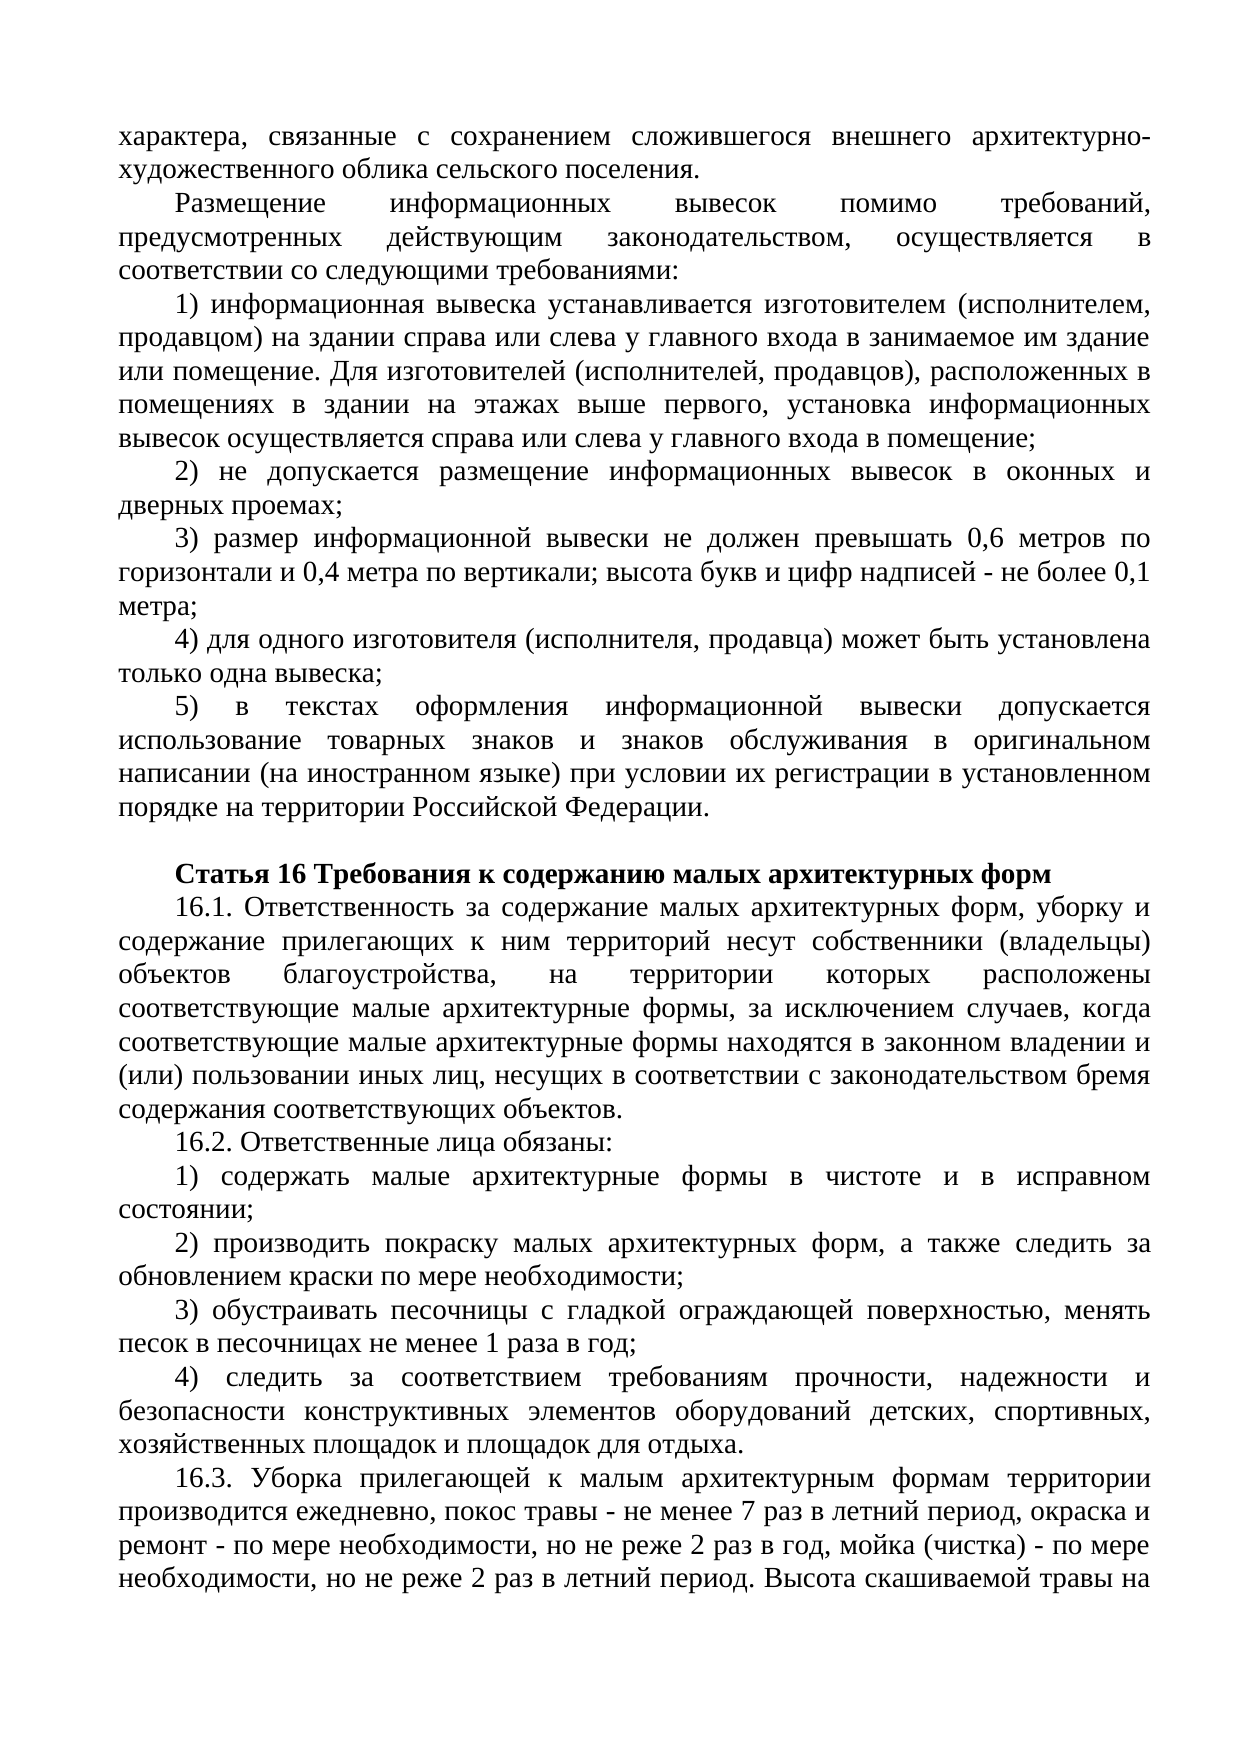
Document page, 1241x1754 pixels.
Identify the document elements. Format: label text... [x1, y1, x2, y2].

text 3) обустраивать песочницы с гладкой ограждающей поверхностью, менять песок в песочницах не менее 1 раза в год; [118, 1292, 1152, 1359]
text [118, 1460, 1152, 1594]
text 2) не допускается размещение информационных вывесок в оконных и дверных проемах; [118, 453, 1152, 521]
text 16.1. Ответственность за содержание малых архитектурных форм, уборку и содержание прилегающих к ним территорий несут собственники (владельцы) объектов благоустройства, на территории которых расположены соответствующие малые архитектурные формы, за исключением случаев, когда соответствующие малые архитектурные формы находятся в законном владении и (или) пользовании иных лиц, несущих в соответствии с законодательством бремя содержания соответствующих объектов. [118, 889, 1152, 1124]
text 1) информационная вывеска устанавливается изготовителем (исполнителем, продавцом) на здании справа или слева у главного входа в занимаемое им здание или помещение. Для изготовителей (исполнителей, продавцов), расположенных в помещениях в здании на этажах выше первого, установка информационных вывесок осуществляется справа или слева у главного входа в помещение; [118, 286, 1152, 453]
text 5) в текстах оформления информационной вывески допускается использование товарных знаков и знаков обслуживания в оригинальном написании (на иностранном языке) при условии их регистрации в установленном порядке на территории Российской Федерации. [118, 688, 1152, 822]
text Статья 16 Требования к содержанию малых архитектурных форм [118, 856, 1152, 889]
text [118, 118, 1152, 185]
text 4) для одного изготовителя (исполнителя, продавца) может быть установлена только одна вывеска; [118, 621, 1152, 688]
text 2) производить покраску малых архитектурных форм, а также следить за обновлением краски по мере необходимости; [118, 1225, 1152, 1292]
text 4) следить за соответствием требованиям прочности, надежности и безопасности конструктивных элементов оборудований детских, спортивных, хозяйственных площадок и площадок для отдыха. [118, 1359, 1152, 1460]
text 3) размер информационной вывески не должен превышать 0,6 метров по горизонтали и 0,4 метра по вертикали; высота букв и цифр надписей - не более 0,1 метра; [118, 521, 1152, 621]
text 1) содержать малые архитектурные формы в чистоте и в исправном состоянии; [118, 1158, 1152, 1225]
text Размещение информационных вывесок помимо требований, предусмотренных действующим законодательством, осуществляется в соответствии со следующими требованиями: [118, 185, 1152, 286]
text 16.2. Ответственные лица обязаны: [118, 1124, 1152, 1158]
